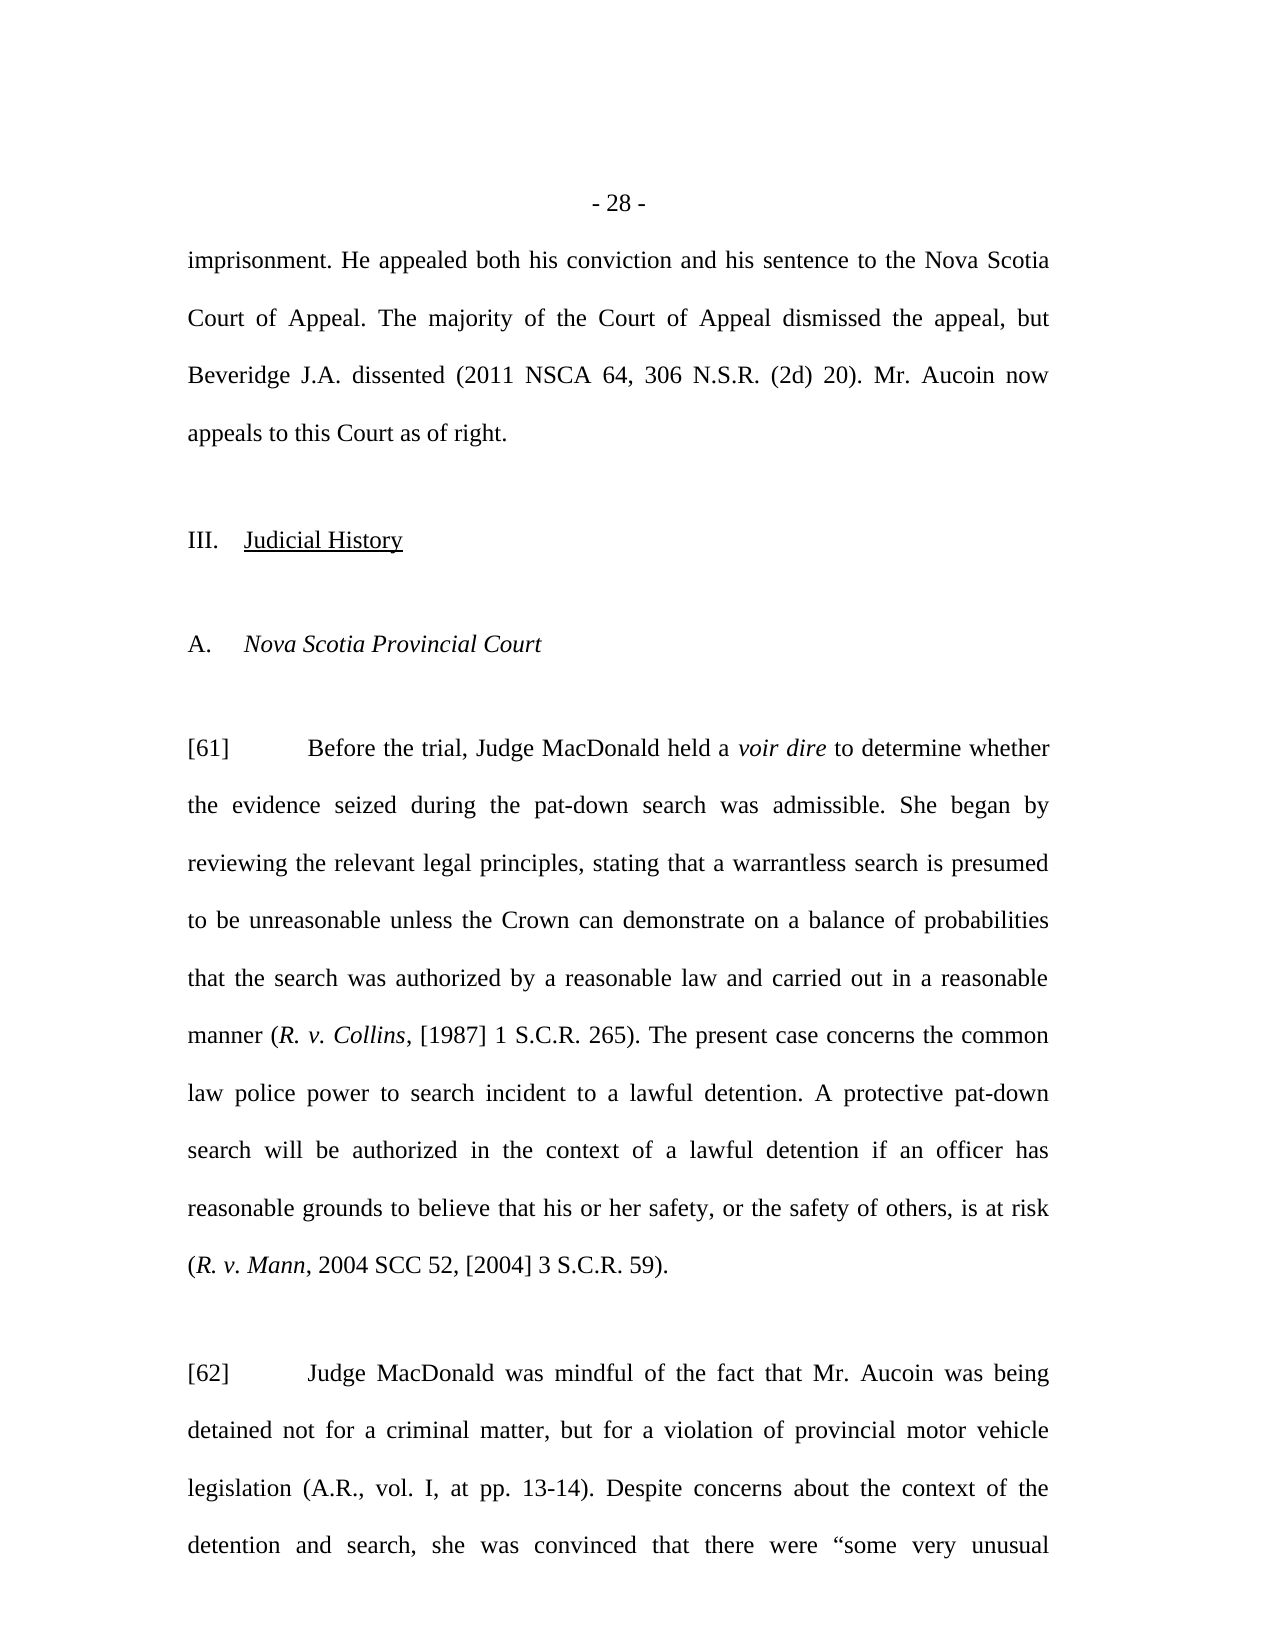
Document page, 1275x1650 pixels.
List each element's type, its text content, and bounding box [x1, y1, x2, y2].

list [187, 245, 1050, 446]
title A. Nova Scotia Provincial Court [187, 629, 1050, 658]
title III. Judicial History [187, 525, 1050, 554]
list Before the trial, Judge MacDonald held a voir dire to determine whether the evidence seized during the pat-down search was admissible. She began by reviewing the relevant legal principles, stating that a warrantless search is presumed to be unreasonable unless the Crown can demonstrate on a balance of probabilities that the search was authorized by a reasonable law and carried out in a reasonable manner (R. v. Collins, [1987] 1 S.C.R. 265). The present case concerns the common law police power to search incident to a lawful detention. A protective pat-down search will be authorized in the context of a lawful detention if an officer has reasonable grounds to believe that his or her safety, or the safety of others, is at risk (R. v. Mann, 2004 SCC 52, [2004] 3 S.C.R. 59). [187, 733, 1050, 1279]
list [187, 1358, 1050, 1559]
